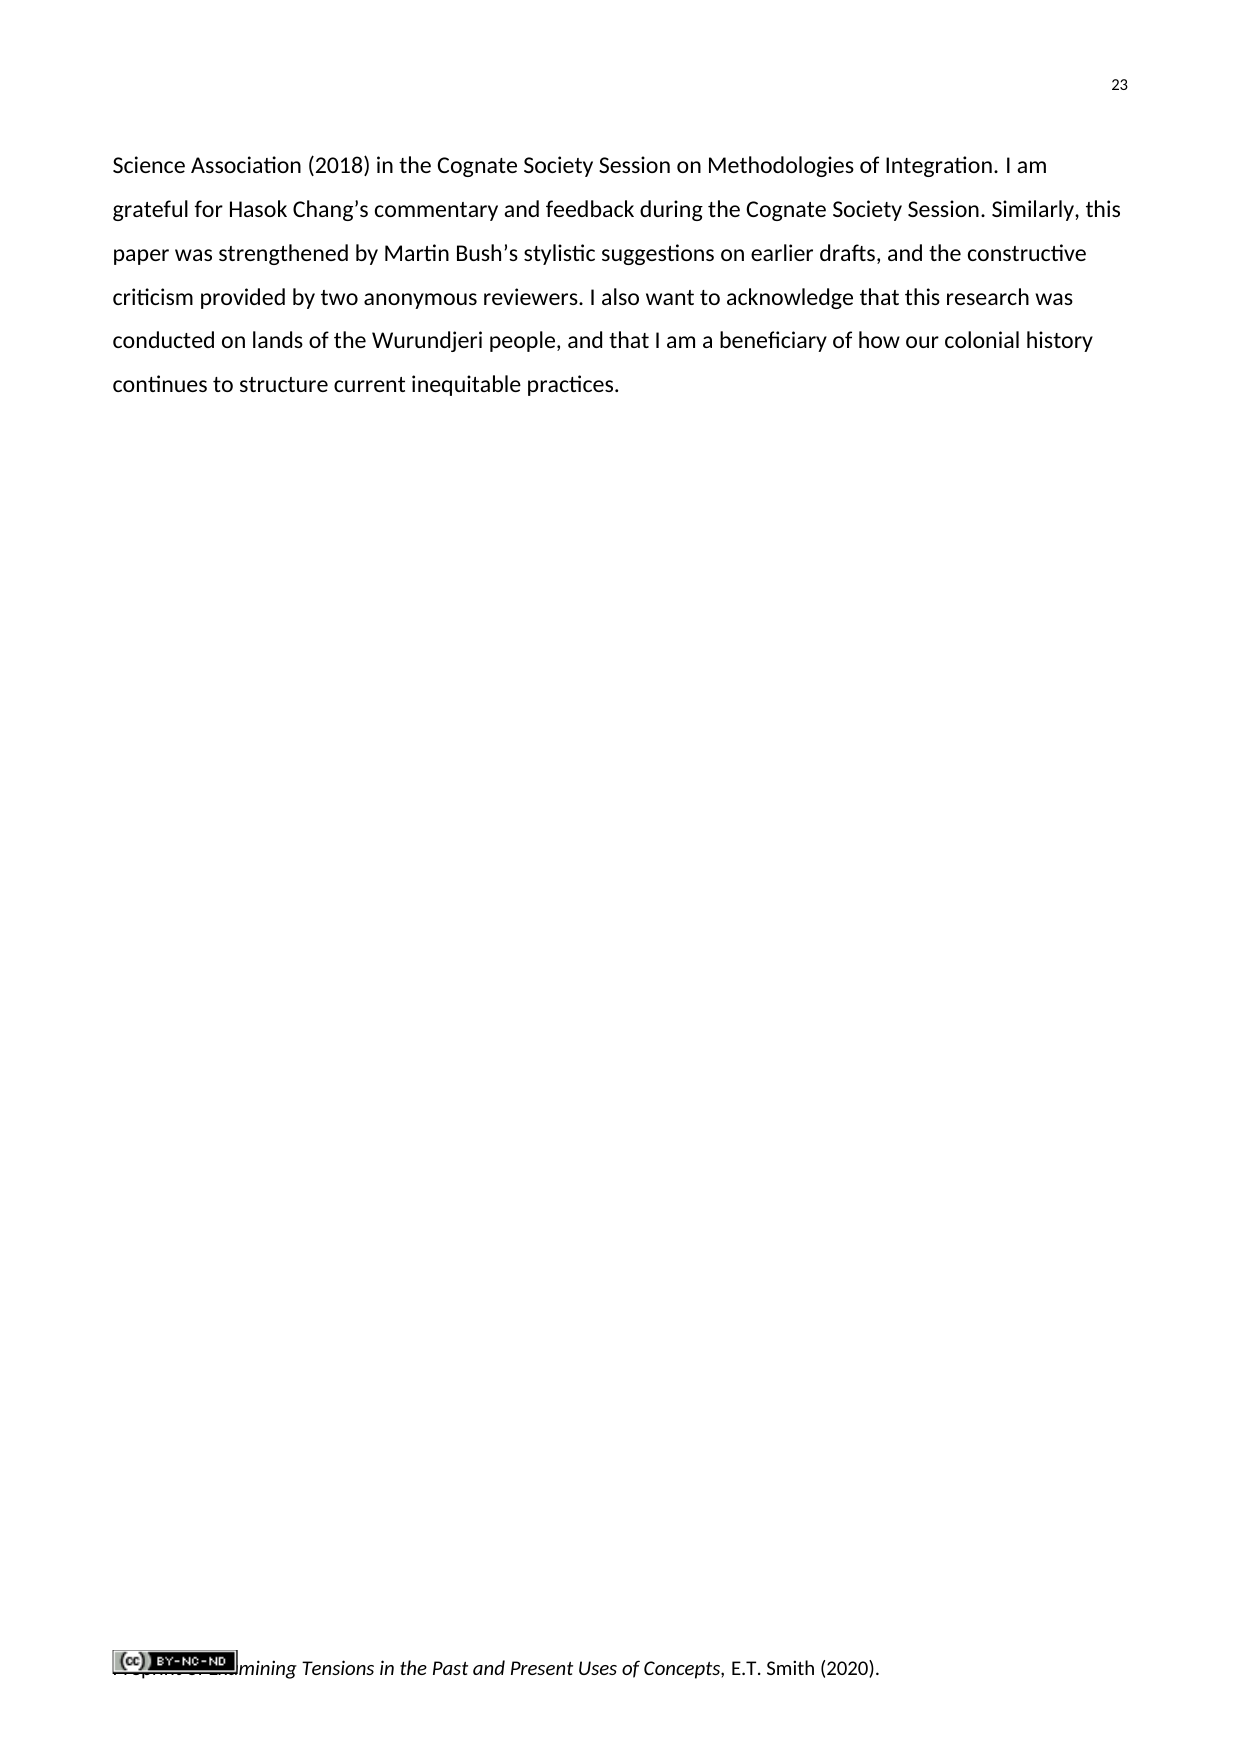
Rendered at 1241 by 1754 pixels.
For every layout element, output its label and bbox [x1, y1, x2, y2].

text [112, 150, 1128, 398]
picture [112, 1650, 238, 1674]
